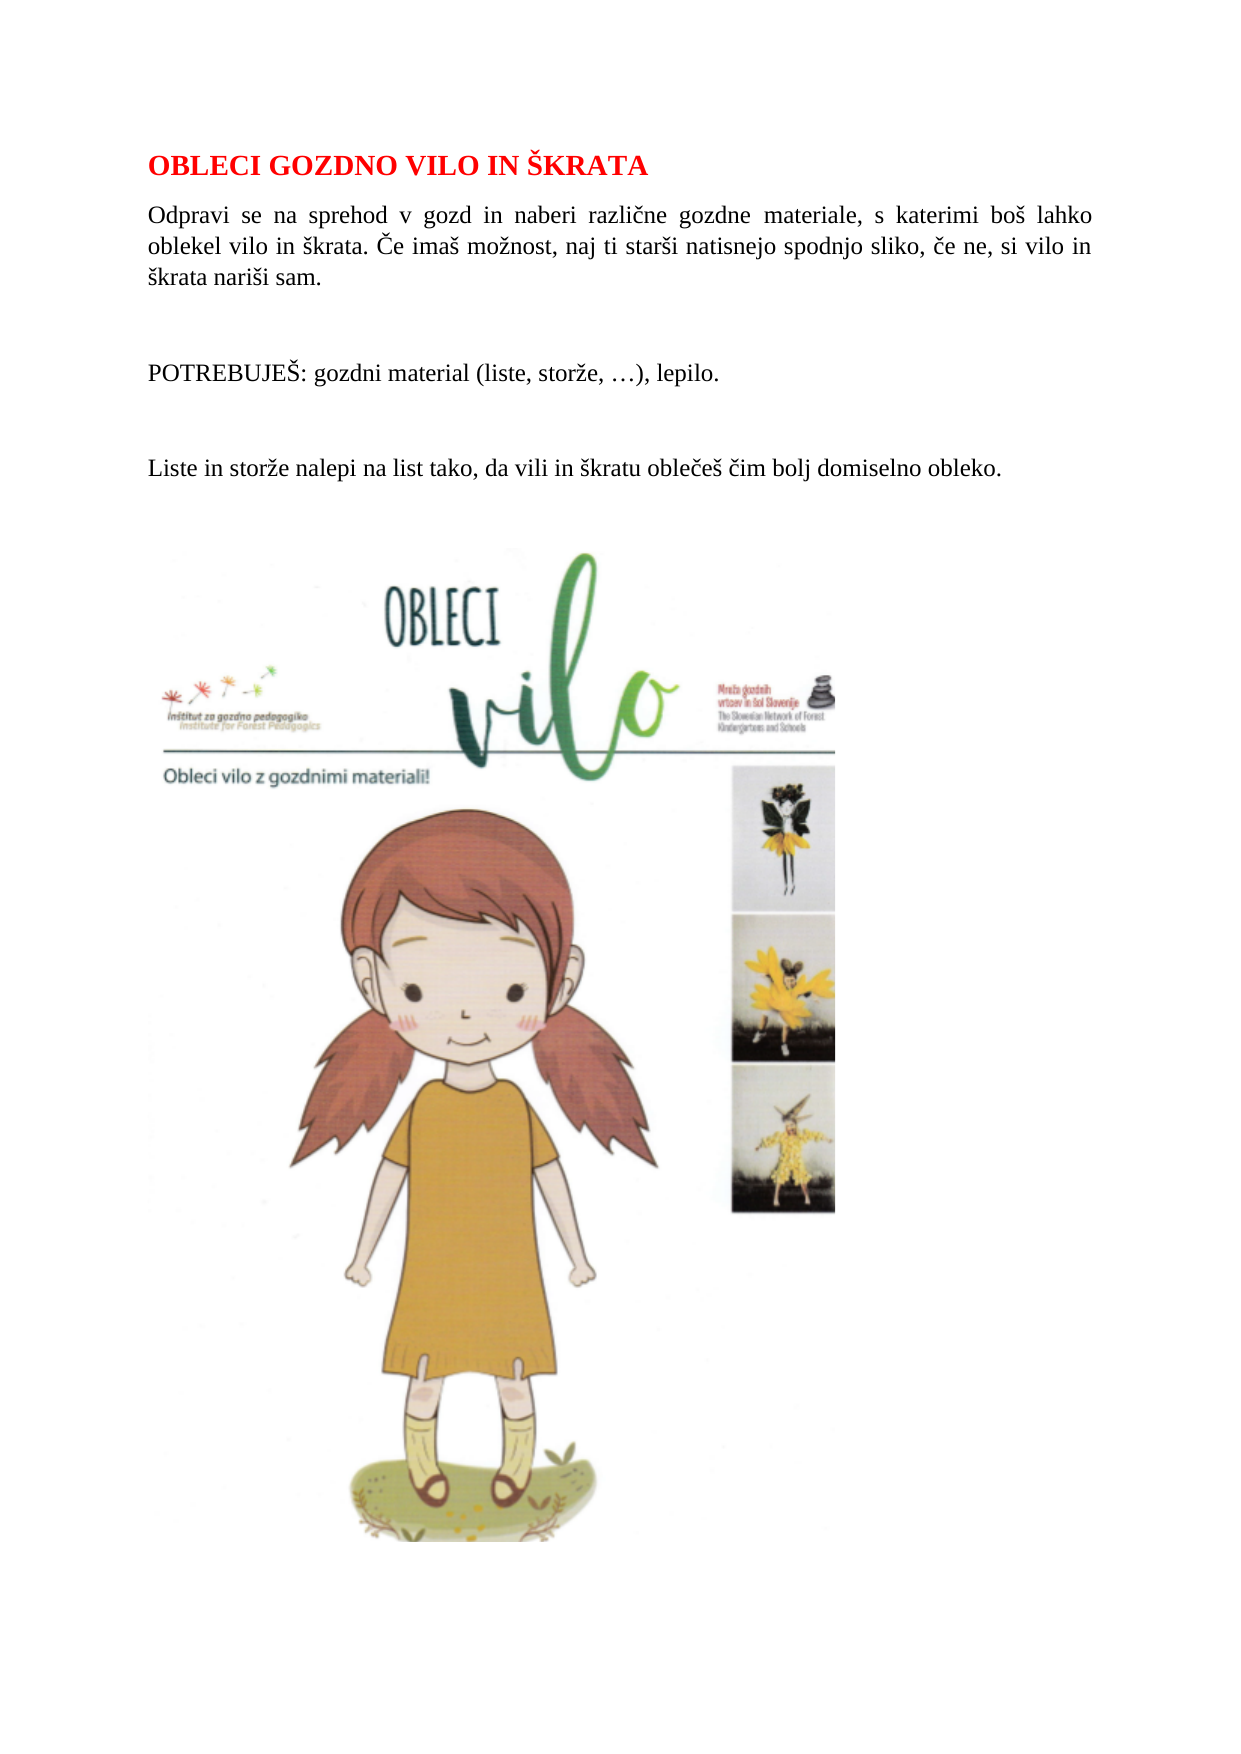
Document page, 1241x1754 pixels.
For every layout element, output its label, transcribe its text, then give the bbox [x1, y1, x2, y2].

text Odpravi se na sprehod v gozd in naberi različne gozdne materiale, s katerimi boš lahko oblekel vilo in škrata. Če imaš možnost, naj ti starši natisnejo spodnjo sliko, če ne, si vilo in škrata nariši sam. [148, 200, 1093, 291]
text OBLECI GOZDNO VILO IN ŠKRATA [148, 148, 1093, 181]
text POTREBUJEŠ: gozdni material (liste, storže, …), lepilo. [148, 358, 1093, 387]
picture [147, 548, 835, 1542]
text Liste in storže nalepi na list tako, da vili in škratu oblečeš čim bolj domiselno obleko. [148, 453, 1093, 482]
